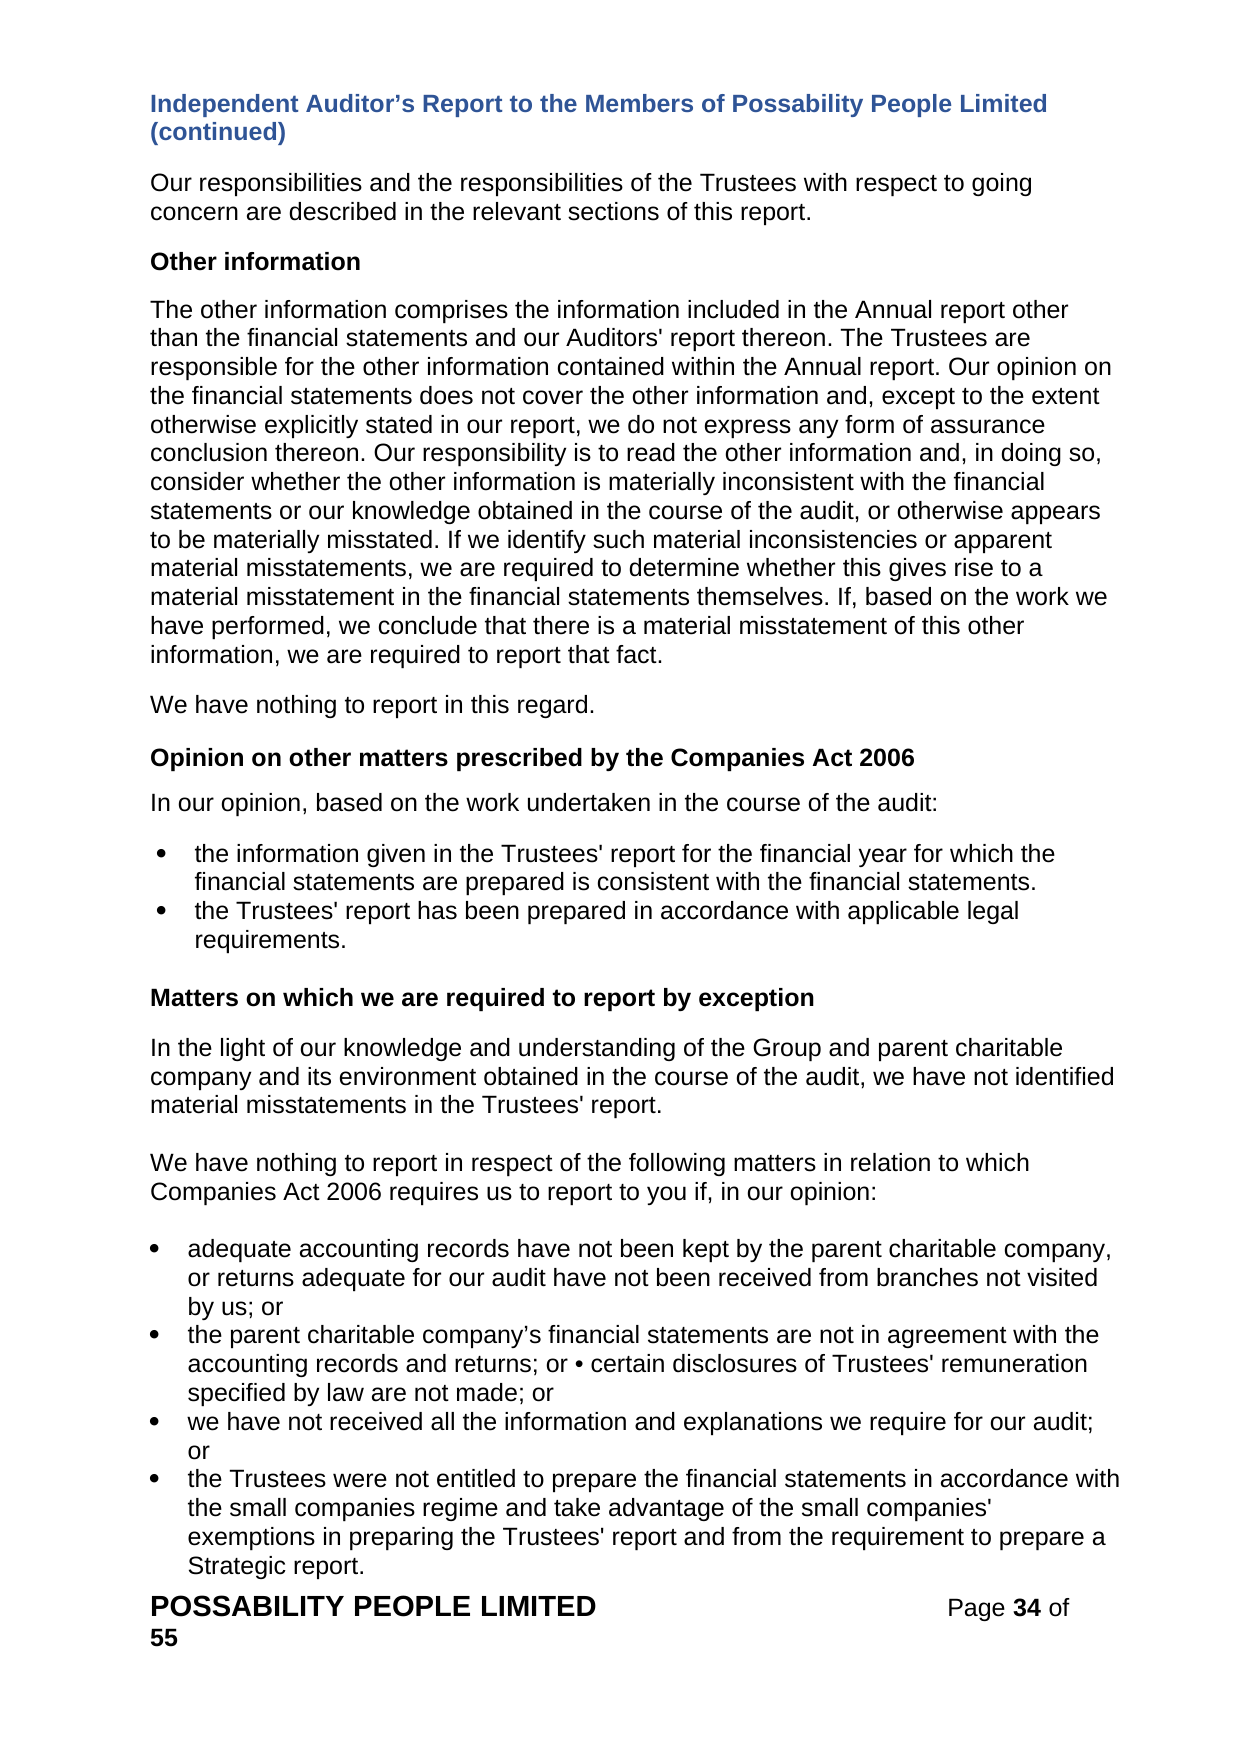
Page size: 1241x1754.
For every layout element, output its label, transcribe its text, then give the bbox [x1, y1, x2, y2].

text In our opinion, based on the work undertaken in the course of the audit: [150, 788, 1123, 817]
text Our responsibilities and the responsibilities of the Trustees with respect to going concern are described in the relevant sections of this report. [150, 168, 1123, 225]
text (continued) [150, 117, 1123, 146]
text In the light of our knowledge and understanding of the Group and parent charitable company and its environment obtained in the course of the audit, we have not identified material misstatements in the Trustees' report. [150, 1033, 1123, 1119]
list the parent charitable company’s financial statements are not in agreement with the accounting records and returns; or • certain disclosures of Trustees' remuneration specified by law are not made; or [150, 1320, 1123, 1407]
text The other information comprises the information included in the Annual report other than the financial statements and our Auditors' report thereon. The Trustees are responsible for the other information contained within the Annual report. Our opinion on the financial statements does not cover the other information and, except to the extent otherwise explicitly stated in our report, we do not express any form of assurance conclusion thereon. Our responsibility is to read the other information and, in doing so, consider whether the other information is materially inconsistent with the financial statements or our knowledge obtained in the course of the audit, or otherwise appears to be materially misstated. If we identify such material inconsistencies or apparent material misstatements, we are required to determine whether this gives rise to a material misstatement in the financial statements themselves. If, based on the work we have performed, we conclude that there is a material misstatement of this other information, we are required to report that fact. [150, 295, 1123, 668]
list the Trustees' report has been prepared in accordance with applicable legal requirements. [157, 896, 1123, 954]
text Other information [150, 247, 1123, 276]
text Opinion on other matters prescribed by the Companies Act 2006 [150, 743, 1123, 771]
text Matters on which we are required to report by exception [150, 982, 1123, 1011]
list adequate accounting records have not been kept by the parent charitable company, or returns adequate for our audit have not been received from branches not visited by us; or [150, 1234, 1123, 1320]
list the information given in the Trustees' report for the financial year for which the financial statements are prepared is consistent with the financial statements. [157, 838, 1123, 896]
text Independent Auditor’s Report to the Members of Possability People Limited [150, 89, 1123, 117]
text We have nothing to report in this regard. [150, 690, 1123, 719]
text We have nothing to report in respect of the following matters in relation to which Companies Act 2006 requires us to report to you if, in our opinion: [150, 1148, 1123, 1205]
list the Trustees were not entitled to prepare the financial statements in accordance with the small companies regime and take advantage of the small companies' exemptions in preparing the Trustees' report and from the requirement to prepare a Strategic report. [150, 1464, 1123, 1579]
list we have not received all the information and explanations we require for our audit; or [150, 1407, 1123, 1464]
